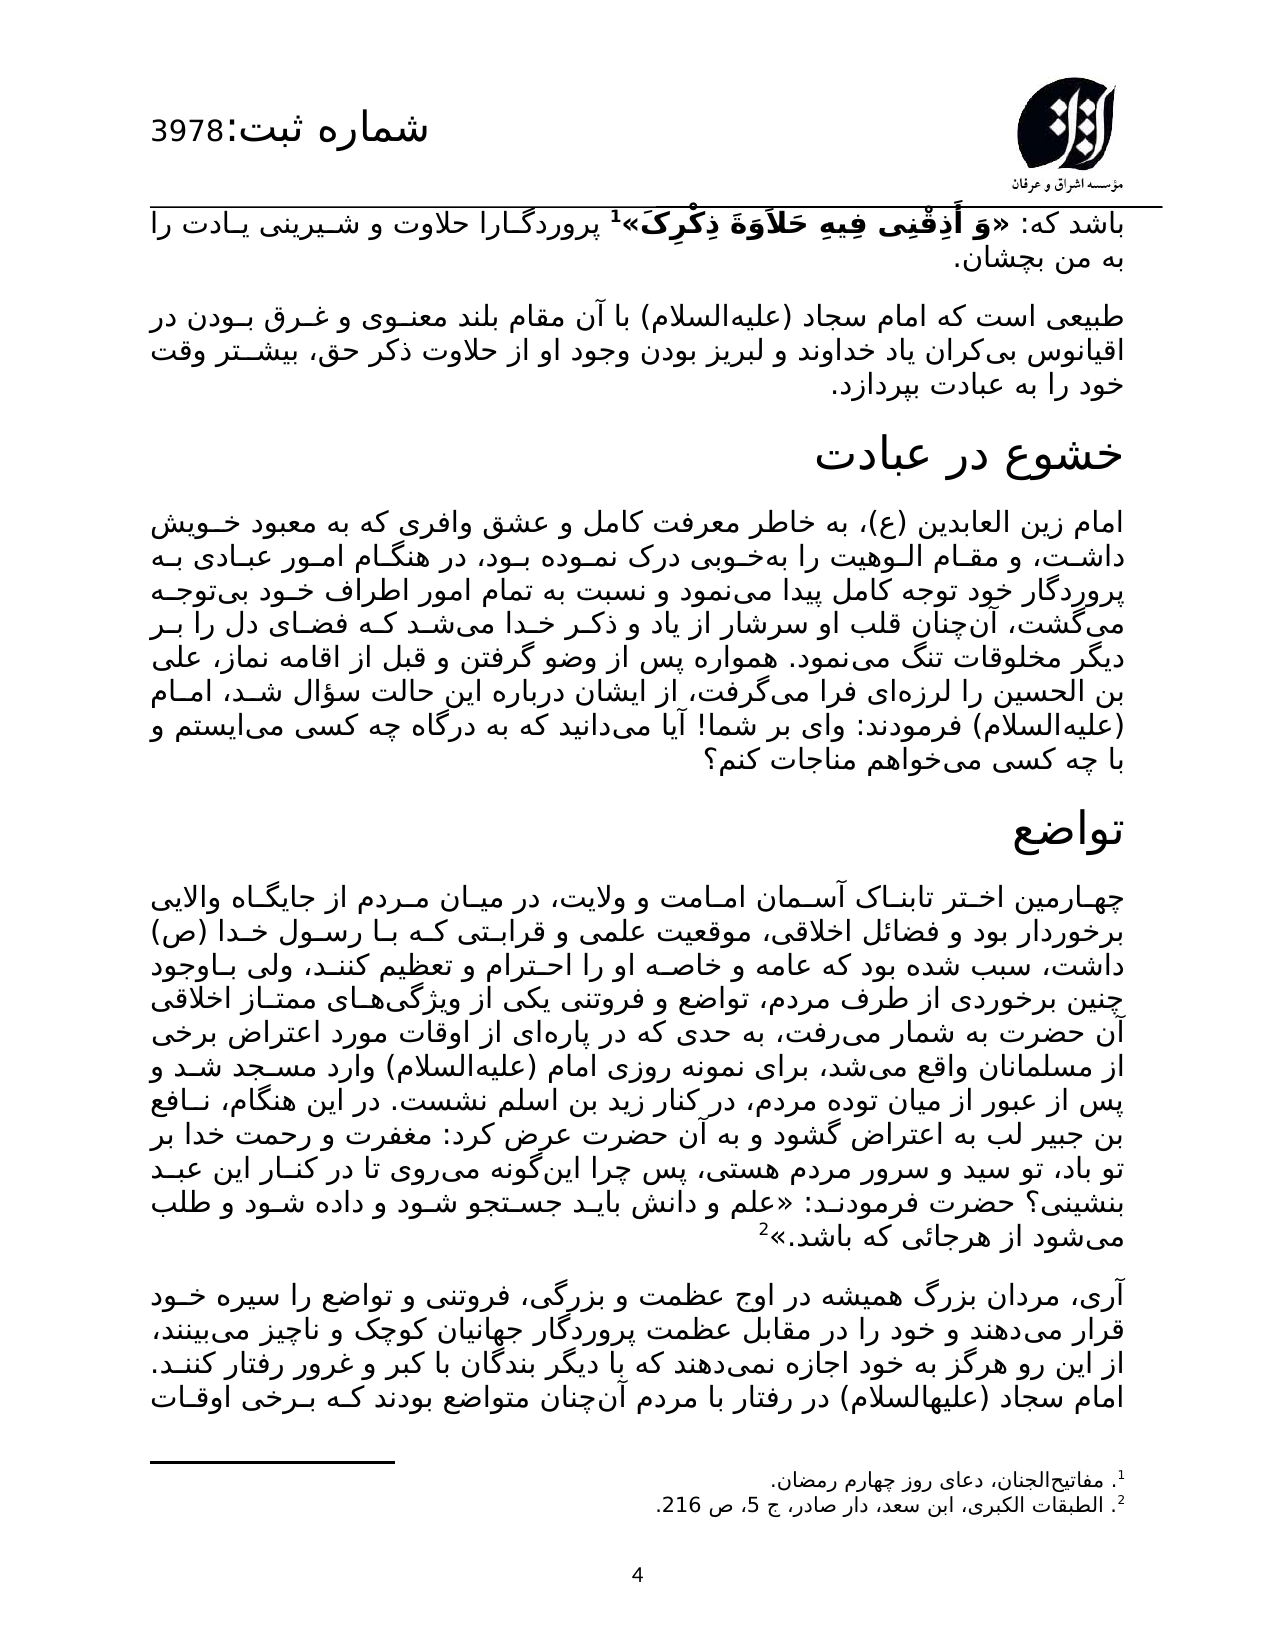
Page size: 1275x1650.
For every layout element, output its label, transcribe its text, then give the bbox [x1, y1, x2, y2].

subtitle خشوع در عبادت [150, 427, 1125, 480]
picture [1008, 76, 1124, 194]
text امام زین العابدین (ع)، به خاطر معرفت کامل و عشق وافری که به معبود خویش داشت، و مقام الوهیت را به‌خوبی درک نموده بود، در هنگام امور عبادی به پروردگار خود توجه کامل پیدا می‌نمود و نسبت به تمام امور اطراف خود بی‌توجه می‌گشت، آن‌چنان قلب او سرشار از یاد و ذکر خدا می‌شد که فضای دل را بر دیگر مخلوقات تنگ می‌نمود. همواره پس از وضو گرفتن و قبل از اقامه نماز، علی بن الحسین را لرزه‌ای فرا می‌گرفت، از ایشان درباره این حالت سؤال شد، امام (علیه‌السلام) فرمودند: وای بر شما! آیا می‌دانید که به درگاه چه کسی می‌ایستم و با چه کسی می‌خواهم مناجات کنم؟ [150, 505, 1125, 777]
text طبیعی است که امام سجاد (علیه‌السلام) با آن مقام بلند معنوی و غرق بودن در اقیانوس بی‌کران یاد خداوند و لبریز بودن وجود او از حلاوت ذکر حق، بیشتر وقت خود را به عبادت بپردازد. [150, 300, 1125, 402]
subtitle تواضع [150, 802, 1125, 855]
text چهارمین اختر تابناک آسمان امامت و ولایت، در میان مردم از جایگاه والایی برخوردار بود و فضائل اخلاقی، موقعیت علمی و قرابتی که با رسول خدا (ص) داشت، سبب شده بود که عامه و خاصه او را احترام و تعظیم کنند، ولی باوجود چنین برخوردی از طرف مردم، تواضع و فروتنی یکی از ویژگی‌های ممتاز اخلاقی آن حضرت به شمار می‌رفت، به حدی که در پاره‌ای از اوقات مورد اعتراض برخی از مسلمانان واقع می‌شد، برای نمونه روزی امام (علیه‌السلام) وارد مسجد شد و پس از عبور از میان توده مردم، در کنار زید بن اسلم نشست. در این هنگام، نافع بن جبیر لب به اعتراض گشود و به آن حضرت عرض کرد: مغفرت و رحمت خدا بر تو باد، تو سید و سرور مردم هستی، پس چرا این‌گونه می‌روی تا در کنار این عبد بنشینی؟ حضرت فرمودند: «علم و دانش باید جستجو شود و داده شود و طلب می‌شود از هرجائی که باشد.» [150, 880, 1125, 1253]
